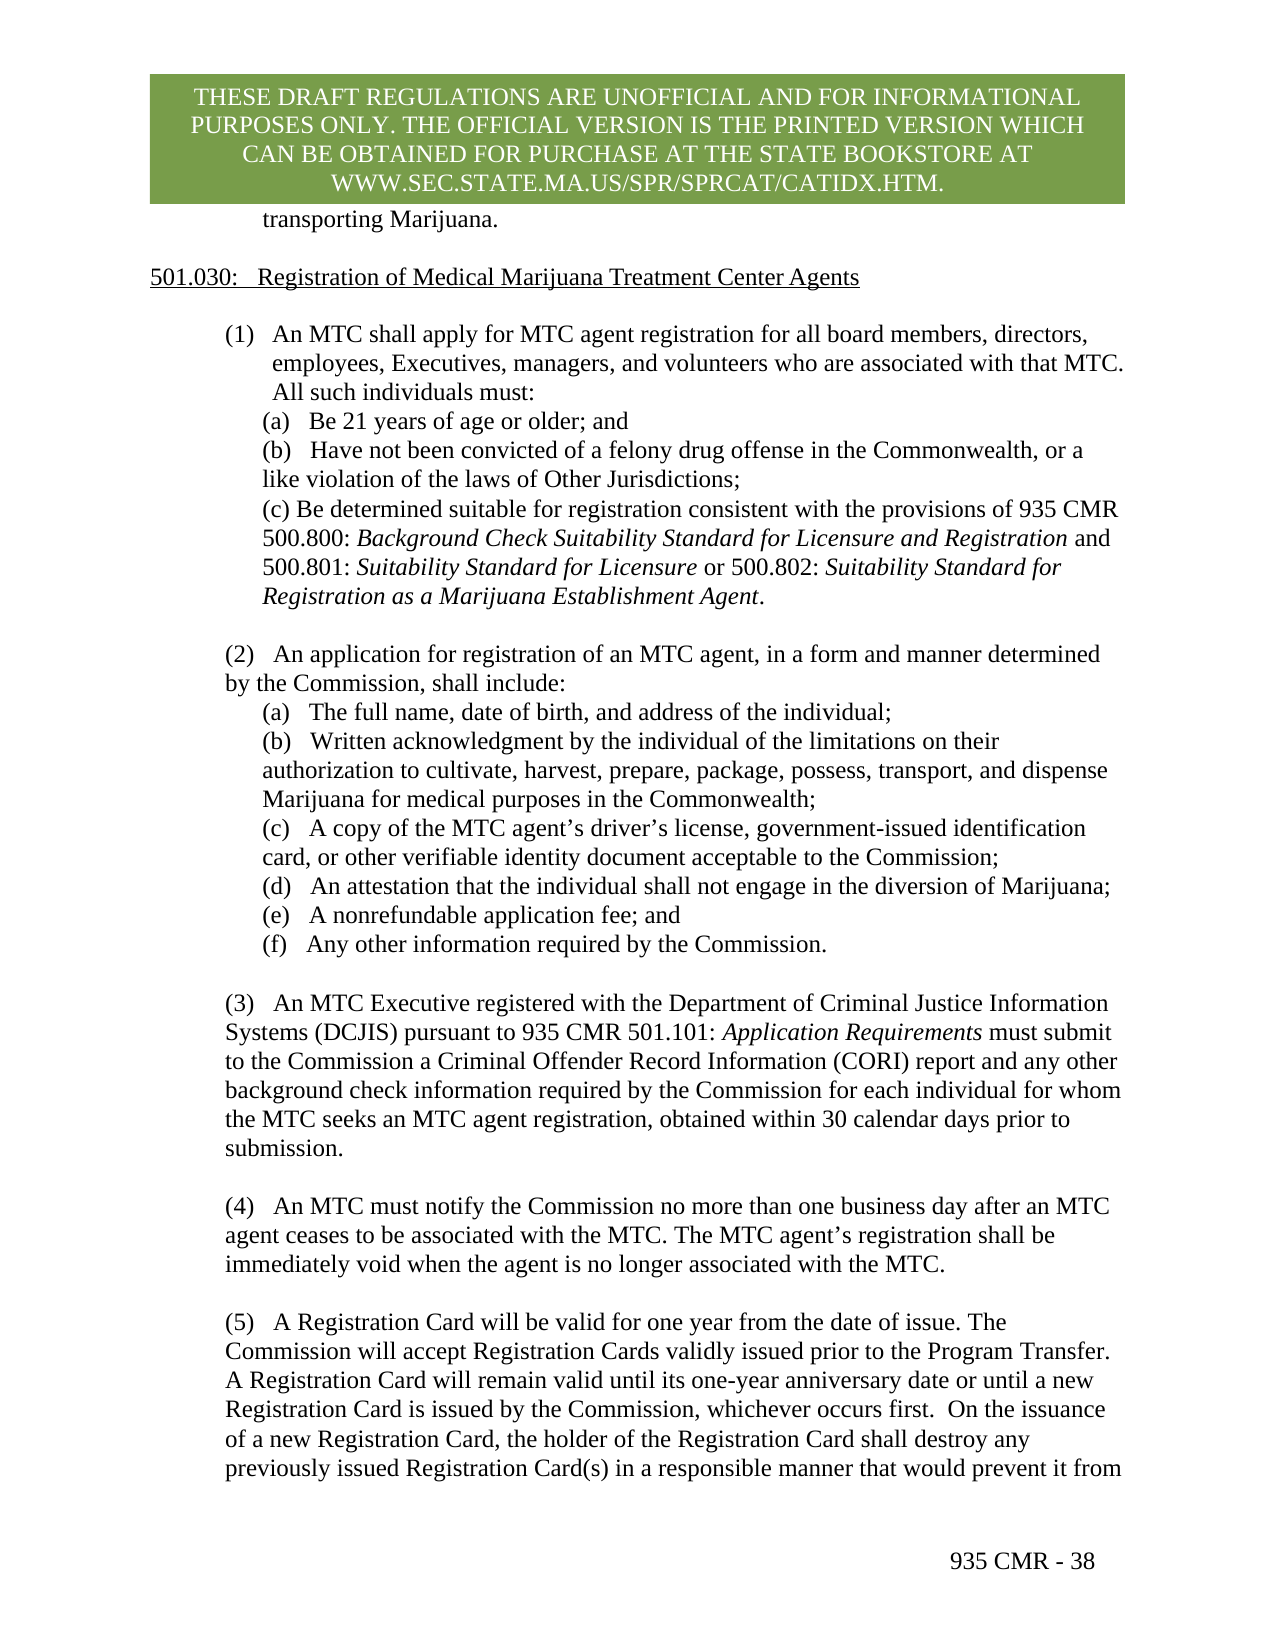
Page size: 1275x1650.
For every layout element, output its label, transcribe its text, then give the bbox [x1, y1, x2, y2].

text (a) The full name, date of birth, and address of the individual; [262, 697, 1125, 726]
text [225, 1307, 1125, 1482]
text (b) Written acknowledgment by the individual of the limitations on their authorization to cultivate, harvest, prepare, package, possess, transport, and dispense Marijuana for medical purposes in the Commonwealth; [262, 726, 1125, 813]
text (2) An application for registration of an MTC agent, in a form and manner determined by the Commission, shall include: [225, 639, 1125, 697]
text (e) A nonrefundable application fee; and [262, 901, 1125, 930]
text (b) Have not been convicted of a felony drug offense in the Commonwealth, or a like violation of the laws of Other Jurisdictions; [262, 436, 1125, 494]
text (d) An attestation that the individual shall not engage in the diversion of Marijuana; [262, 872, 1125, 901]
text (f) Any other information required by the Commission. [262, 930, 1125, 959]
text (a) Be 21 years of age or older; and [262, 407, 1125, 436]
list An MTC shall apply for MTC agent registration for all board members, directors, employees, Executives, managers, and volunteers who are associated with that MTC. All such individuals must: [225, 319, 1125, 407]
text (3) An MTC Executive registered with the Department of Criminal Justice Information Systems (DCJIS) pursuant to 935 CMR 501.101: Application Requirements must submit to the Commission a Criminal Offender Record Information (CORI) report and any other background check information required by the Commission for each individual for whom the MTC seeks an MTC agent registration, obtained within 30 calendar days prior to submission. [225, 988, 1125, 1162]
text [225, 204, 1125, 233]
text (c) A copy of the MTC agent’s driver’s license, government-issued identification card, or other verifiable identity document acceptable to the Commission; [262, 813, 1125, 872]
text (4) An MTC must notify the Commission no more than one business day after an MTC agent ceases to be associated with the MTC. The MTC agent’s registration shall be immediately void when the agent is no longer associated with the MTC. [225, 1191, 1125, 1278]
subtitle 501.030: Registration of Medical Marijuana Treatment Center Agents [150, 262, 1125, 290]
text (c) Be determined suitable for registration consistent with the provisions of 935 CMR 500.800: Background Check Suitability Standard for Licensure and Registration and 500.801: Suitability Standard for Licensure or 500.802: Suitability Standard for Registration as a Marijuana Establishment Agent. [262, 494, 1125, 610]
